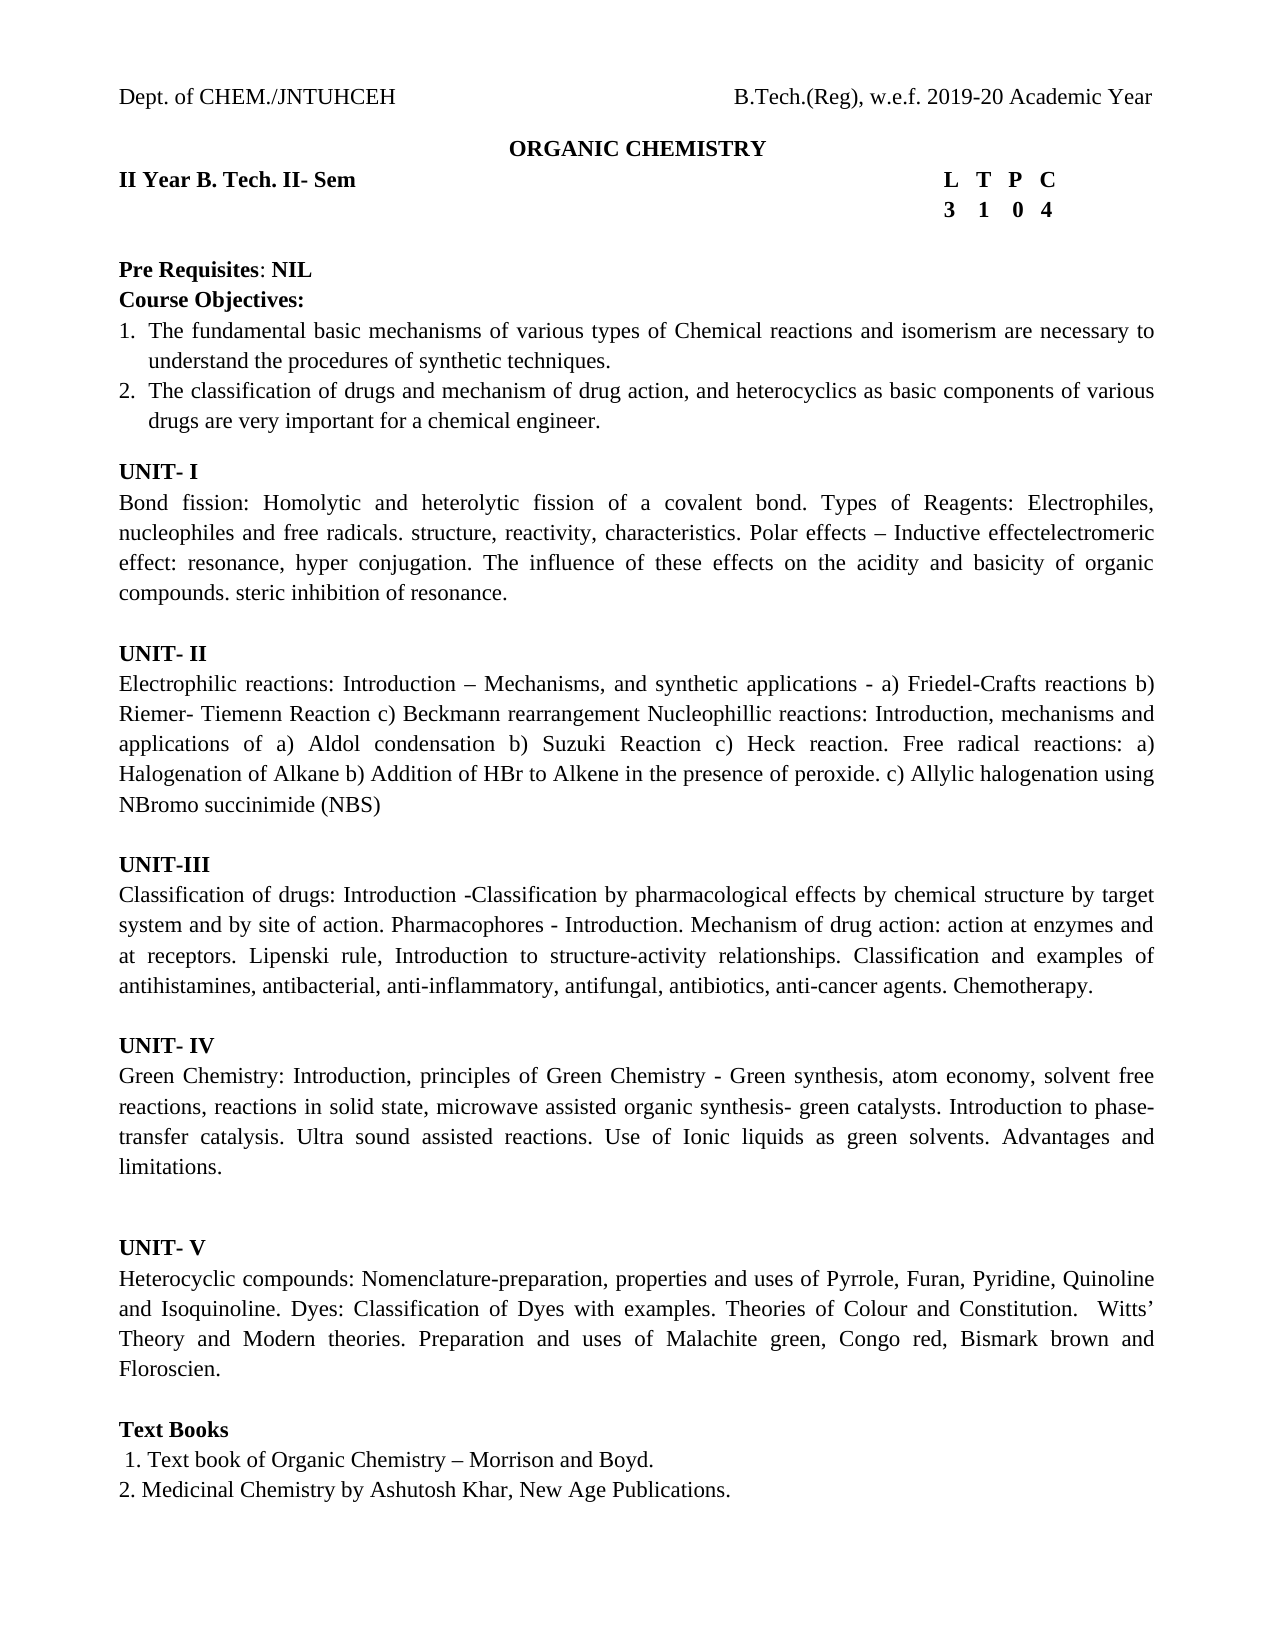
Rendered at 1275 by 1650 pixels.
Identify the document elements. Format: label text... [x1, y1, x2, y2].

list The classification of drugs and mechanism of drug action, and heterocyclics as basic components of various drugs are very important for a chemical engineer. [118, 377, 1156, 434]
text Heterocyclic compounds: Nomenclature-preparation, properties and uses of Pyrrole, Furan, Pyridine, Quinoline and Isoquinoline. Dyes: Classification of Dyes with examples. Theories of Colour and Constitution. Witts’ Theory and Modern theories. Preparation and uses of Malachite green, Congo red, Bismark brown and Floroscien. [118, 1264, 1156, 1382]
text Electrophilic reactions: Introduction – Mechanisms, and synthetic applications - a) Friedel-Crafts reactions b) Riemer- Tiemenn Reaction c) Beckmann rearrangement Nucleophillic reactions: Introduction, mechanisms and applications of a) Aldol condensation b) Suzuki Reaction c) Heck reaction. Free radical reactions: a) Halogenation of Alkane b) Addition of HBr to Alkene in the presence of peroxide. c) Allylic halogenation using NBromo succinimide (NBS) [118, 670, 1156, 817]
list The fundamental basic mechanisms of various types of Chemical reactions and isomerism are necessary to understand the procedures of synthetic techniques. [118, 317, 1156, 373]
text Text Books [118, 1416, 1156, 1442]
text 2. Medicinal Chemistry by Ashutosh Khar, New Age Publications. [118, 1476, 1156, 1502]
text UNIT- V [118, 1234, 1156, 1261]
text Green Chemistry: Introduction, principles of Green Chemistry - Green synthesis, atom economy, solvent free reactions, reactions in solid state, microwave assisted organic synthesis- green catalysts. Introduction to phase- transfer catalysis. Ultra sound assisted reactions. Use of Ionic liquids as green solvents. Advantages and limitations. [118, 1062, 1156, 1179]
text UNIT- I [118, 458, 1156, 485]
text Pre Requisites: NIL [118, 256, 1156, 283]
text II Year B. Tech. II- Sem L T P C [118, 166, 1156, 192]
text 1. Text book of Organic Chemistry – Morrison and Boyd. [118, 1446, 1156, 1472]
text Classification of drugs: Introduction -Classification by pharmacological effects by chemical structure by target system and by site of action. Pharmacophores - Introduction. Mechanism of drug action: action at enzymes and at receptors. Lipenski rule, Introduction to structure-activity relationships. Classification and examples of antihistamines, antibacterial, anti-inflammatory, antifungal, antibiotics, anti-cancer agents. Chemotherapy. [118, 881, 1156, 998]
text ORGANIC CHEMISTRY [118, 135, 1156, 162]
text 3 1 0 4 [118, 196, 1156, 222]
text UNIT- IV [118, 1032, 1156, 1059]
text UNIT- II [118, 639, 1156, 666]
text Course Objectives: [118, 286, 1156, 313]
text UNIT-III [118, 851, 1156, 877]
text Bond fission: Homolytic and heterolytic fission of a covalent bond. Types of Reagents: Electrophiles, nucleophiles and free radicals. structure, reactivity, characteristics. Polar effects – Inductive effectelectromeric effect: resonance, hyper conjugation. The influence of these effects on the acidity and basicity of organic compounds. steric inhibition of resonance. [118, 488, 1156, 606]
